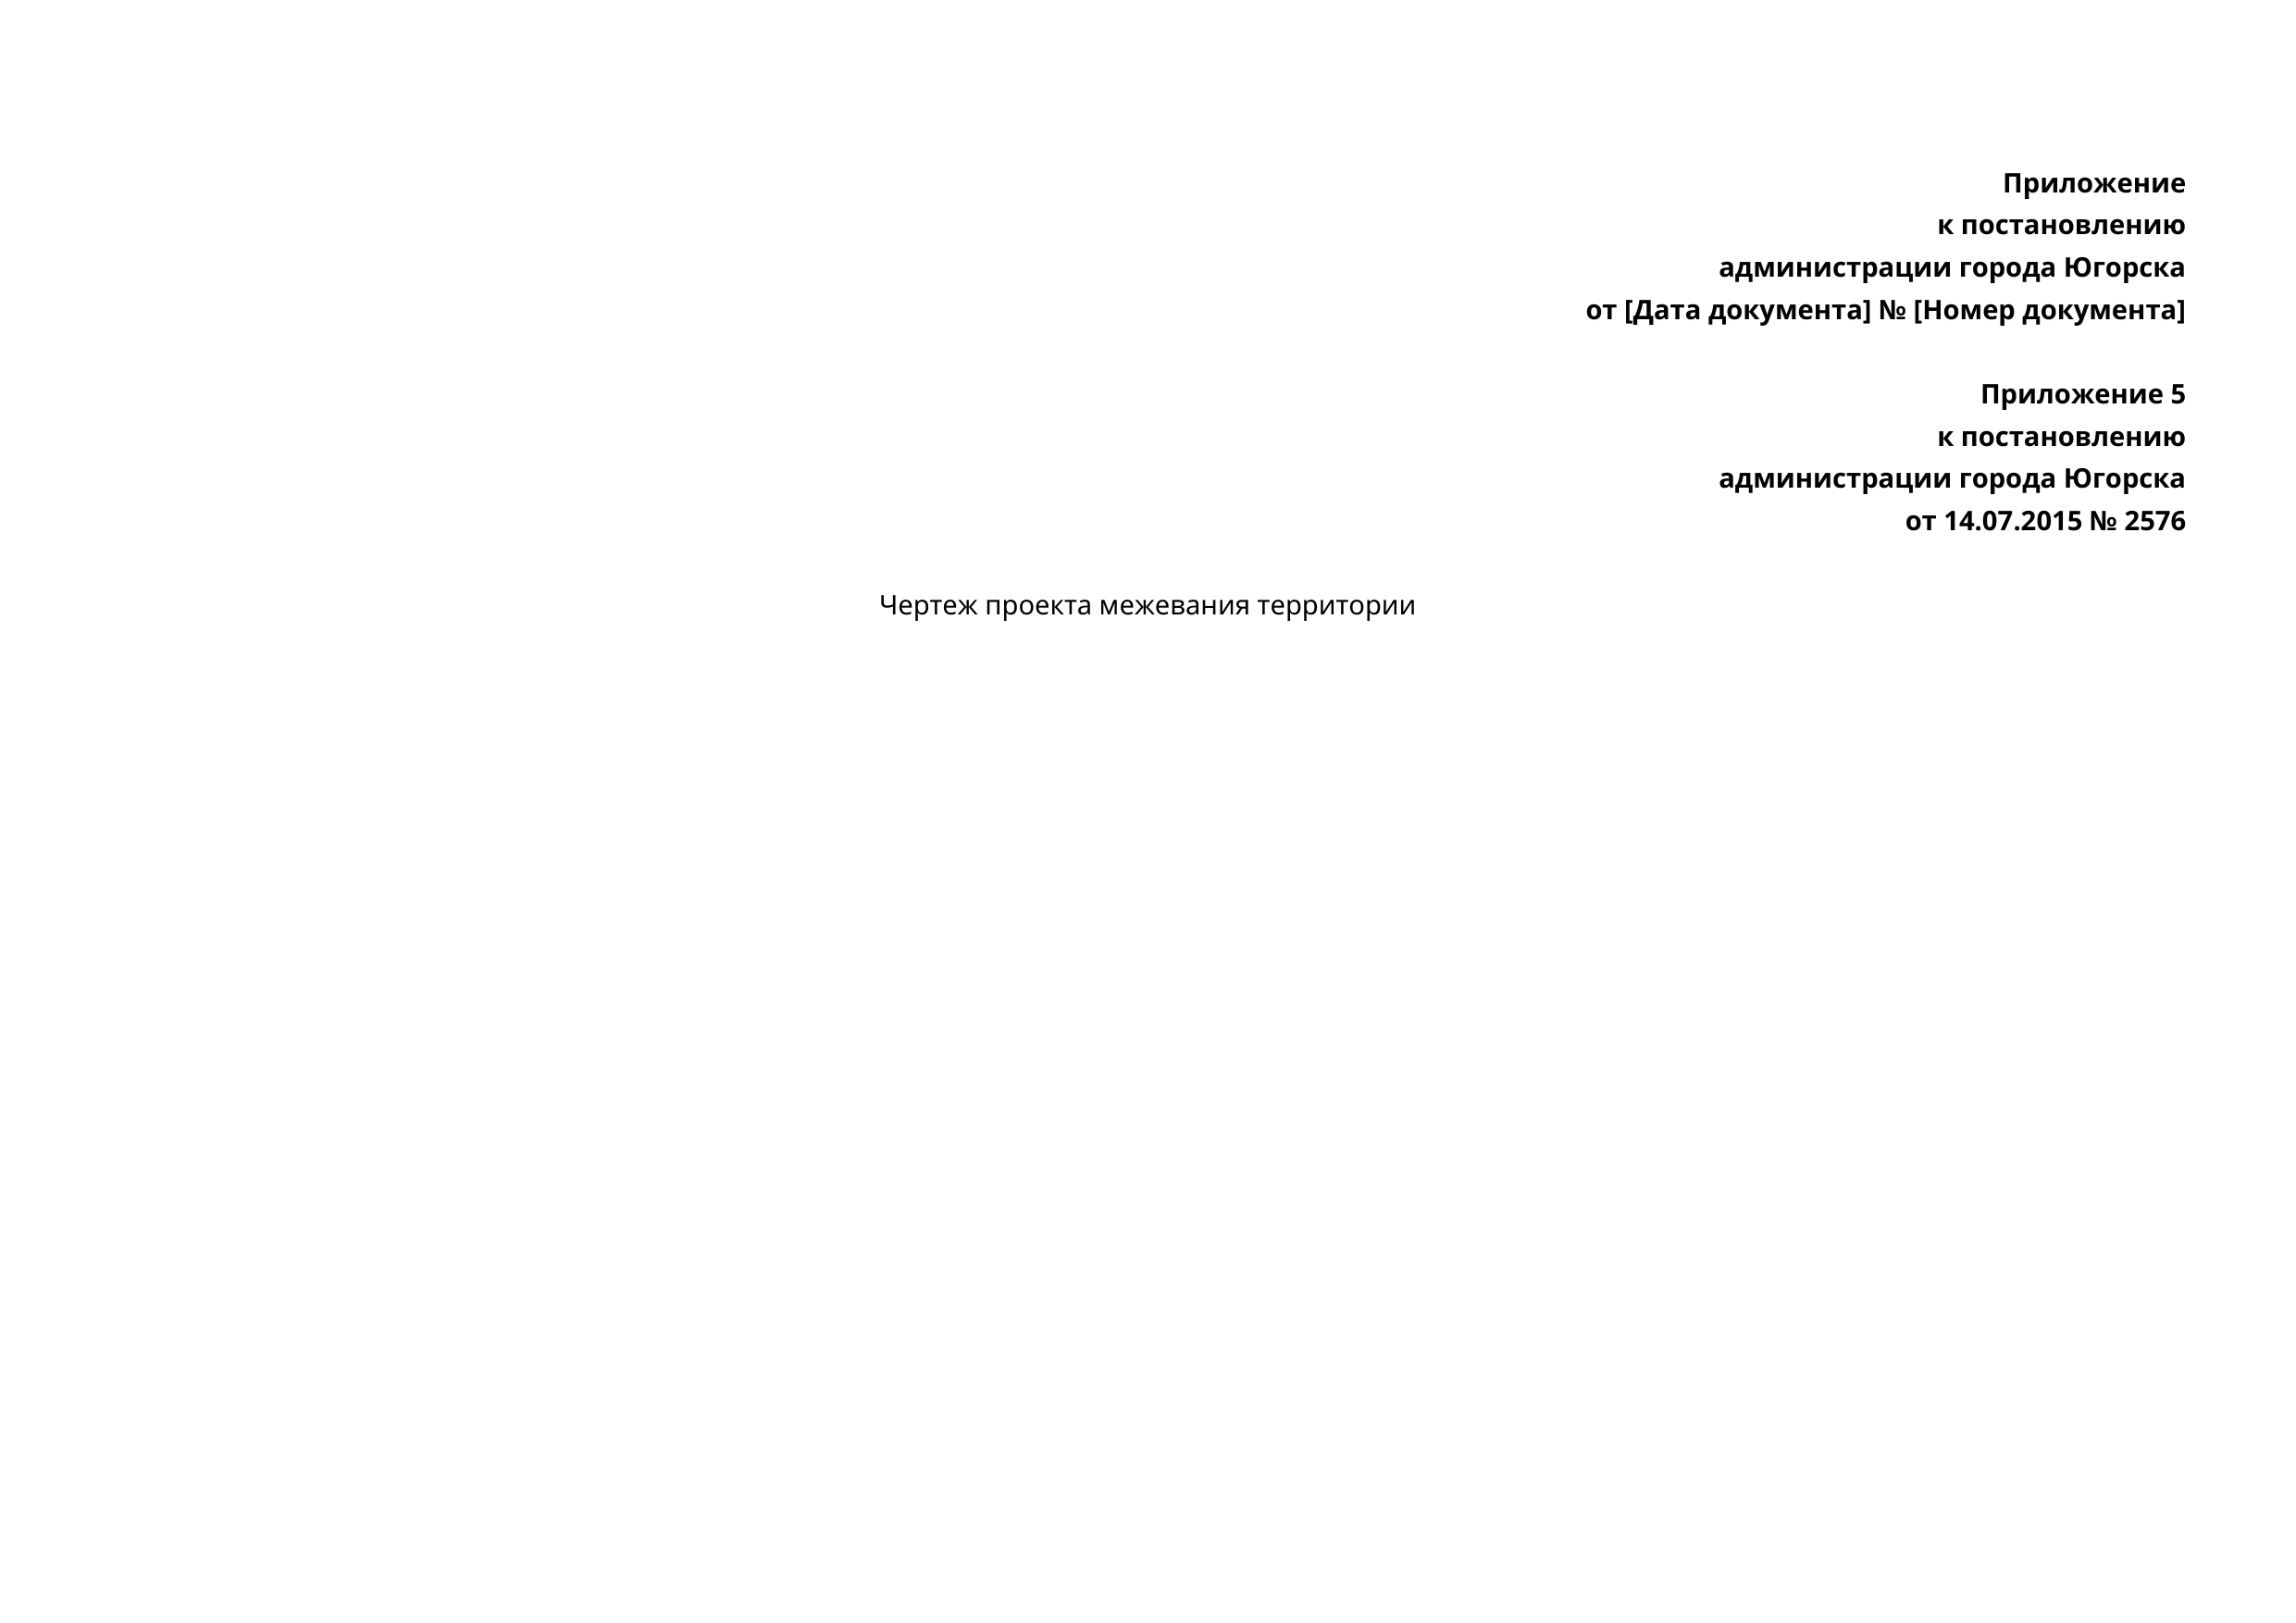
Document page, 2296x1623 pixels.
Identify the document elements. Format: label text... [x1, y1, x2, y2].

text к постановлению [109, 417, 2186, 454]
text Приложение 5 [109, 375, 2186, 412]
text администрации города Югорска [109, 248, 2186, 285]
text Чертеж проекта межевания территории [109, 586, 2186, 623]
text от [Дата документа] № [Номер документа] [109, 291, 2186, 328]
text к постановлению [109, 206, 2186, 242]
text Приложение [109, 164, 2186, 201]
text от 14.07.2015 № 2576 [109, 502, 2186, 539]
text администрации города Югорска [109, 460, 2186, 496]
